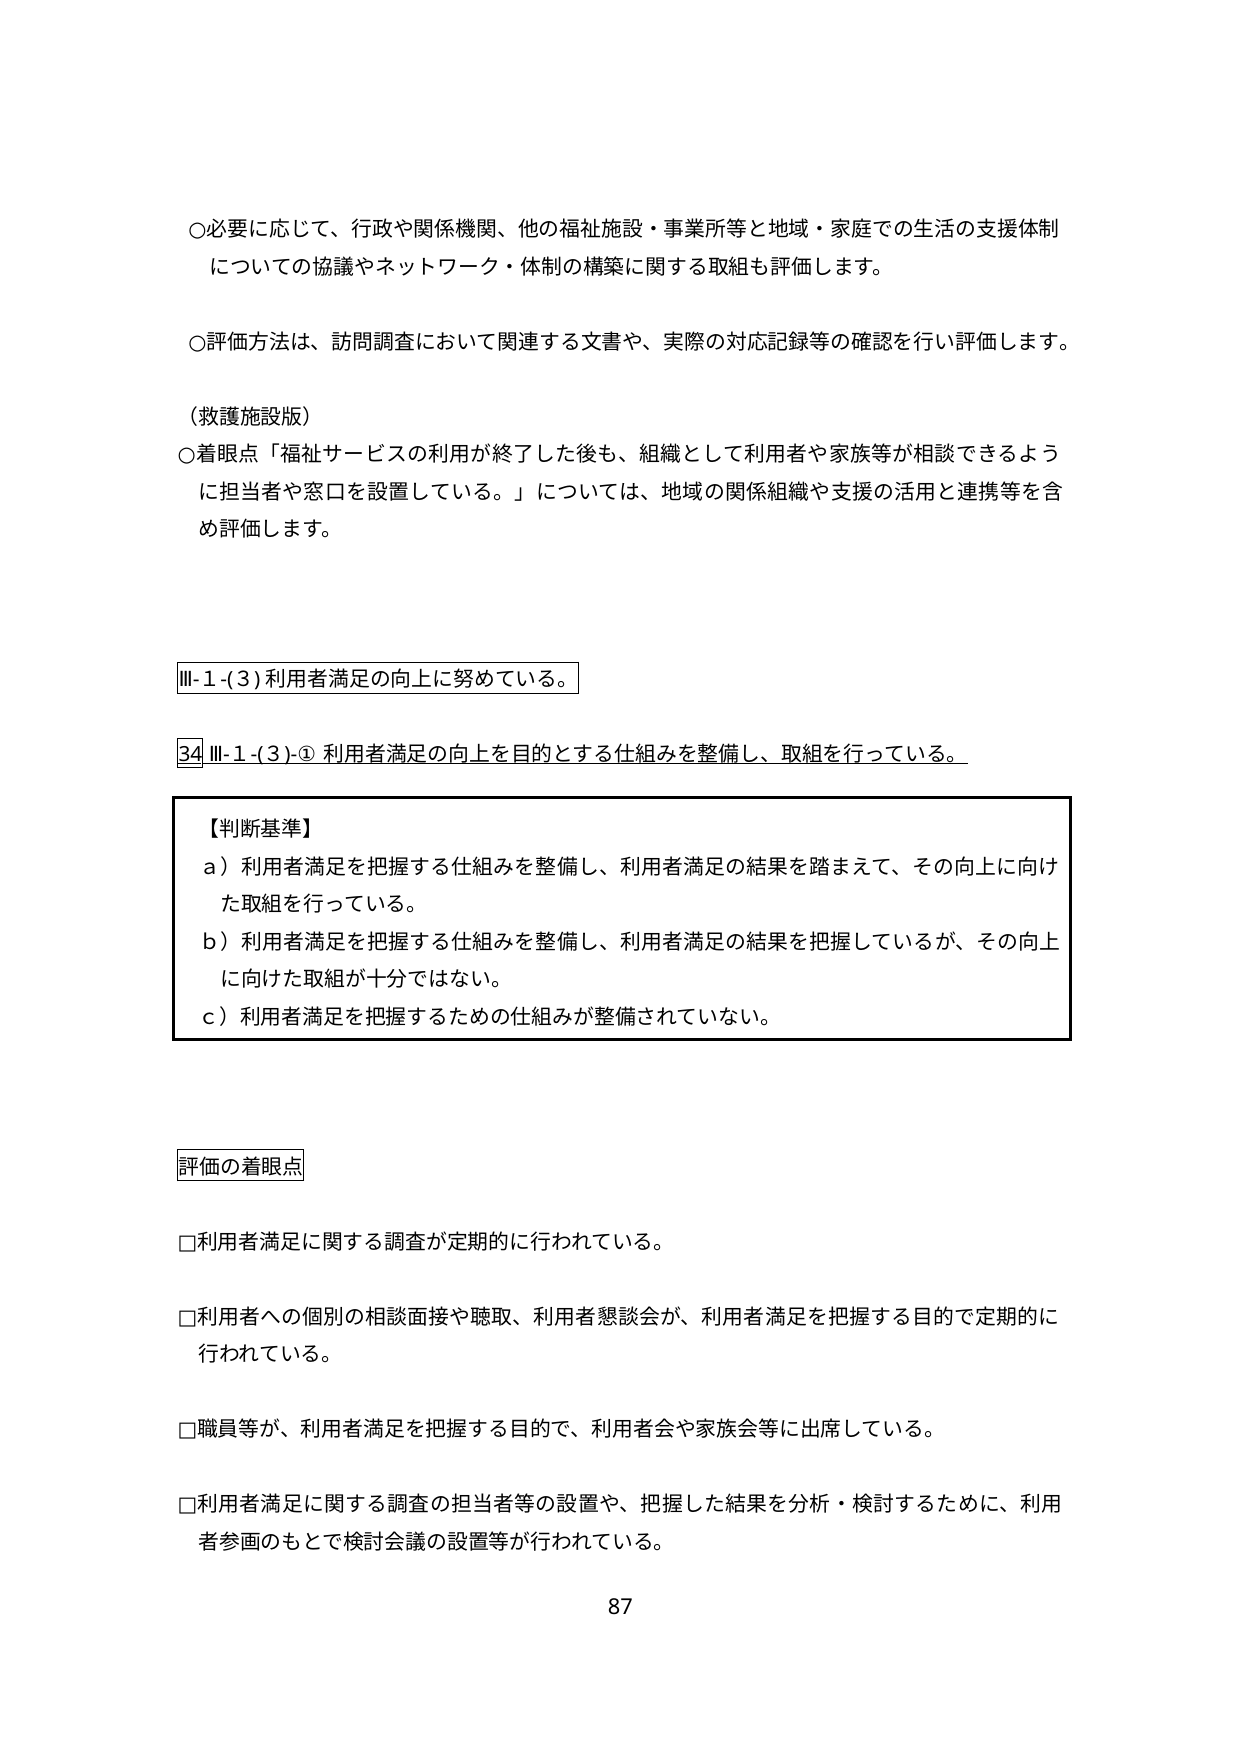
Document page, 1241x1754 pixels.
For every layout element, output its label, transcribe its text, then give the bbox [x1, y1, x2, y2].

text （救護施設版） [177, 396, 1063, 434]
text Ⅲ-１-(３) 利用者満足の向上に努めている。 [177, 659, 1063, 696]
text ○評価方法は、訪問調査において関連する文書や、実際の対応記録等の確認を行い評価します。 [188, 321, 1063, 359]
text 【判断基準】 [177, 809, 1063, 846]
text □利用者満足に関する調査の担当者等の設置や、把握した結果を分析・検討するために、利用者参画のもとで検討会議の設置等が行われている。 [177, 1484, 1063, 1559]
text □職員等が、利用者満足を把握する目的で、利用者会や家族会等に出席している。 [177, 1409, 1063, 1446]
text ａ）利用者満足を把握する仕組みを整備し、利用者満足の結果を踏まえて、その向上に向けた取組を行っている。 [199, 846, 1063, 921]
text 34 Ⅲ-１-(３)-① 利用者満足の向上を目的とする仕組みを整備し、取組を行っている。 [177, 734, 1063, 771]
text ｂ）利用者満足を把握する仕組みを整備し、利用者満足の結果を把握しているが、その向上に向けた取組が十分ではない。 [199, 921, 1063, 996]
text 評価の着眼点 [177, 1146, 1063, 1184]
text ○必要に応じて、行政や関係機関、他の福祉施設・事業所等と地域・家庭での生活の支援体制についての協議やネットワーク・体制の構築に関する取組も評価します。 [188, 209, 1063, 284]
text □利用者への個別の相談面接や聴取、利用者懇談会が、利用者満足を把握する目的で定期的に行われている。 [177, 1296, 1063, 1371]
text ｃ）利用者満足を把握するための仕組みが整備されていない。 [177, 996, 1063, 1034]
text □利用者満足に関する調査が定期的に行われている。 [177, 1221, 1063, 1259]
text ○着眼点「福祉サービスの利用が終了した後も、組織として利用者や家族等が相談できるように担当者や窓口を設置している。」については、地域の関係組織や支援の活用と連携等を含め評価します。 [177, 434, 1063, 546]
